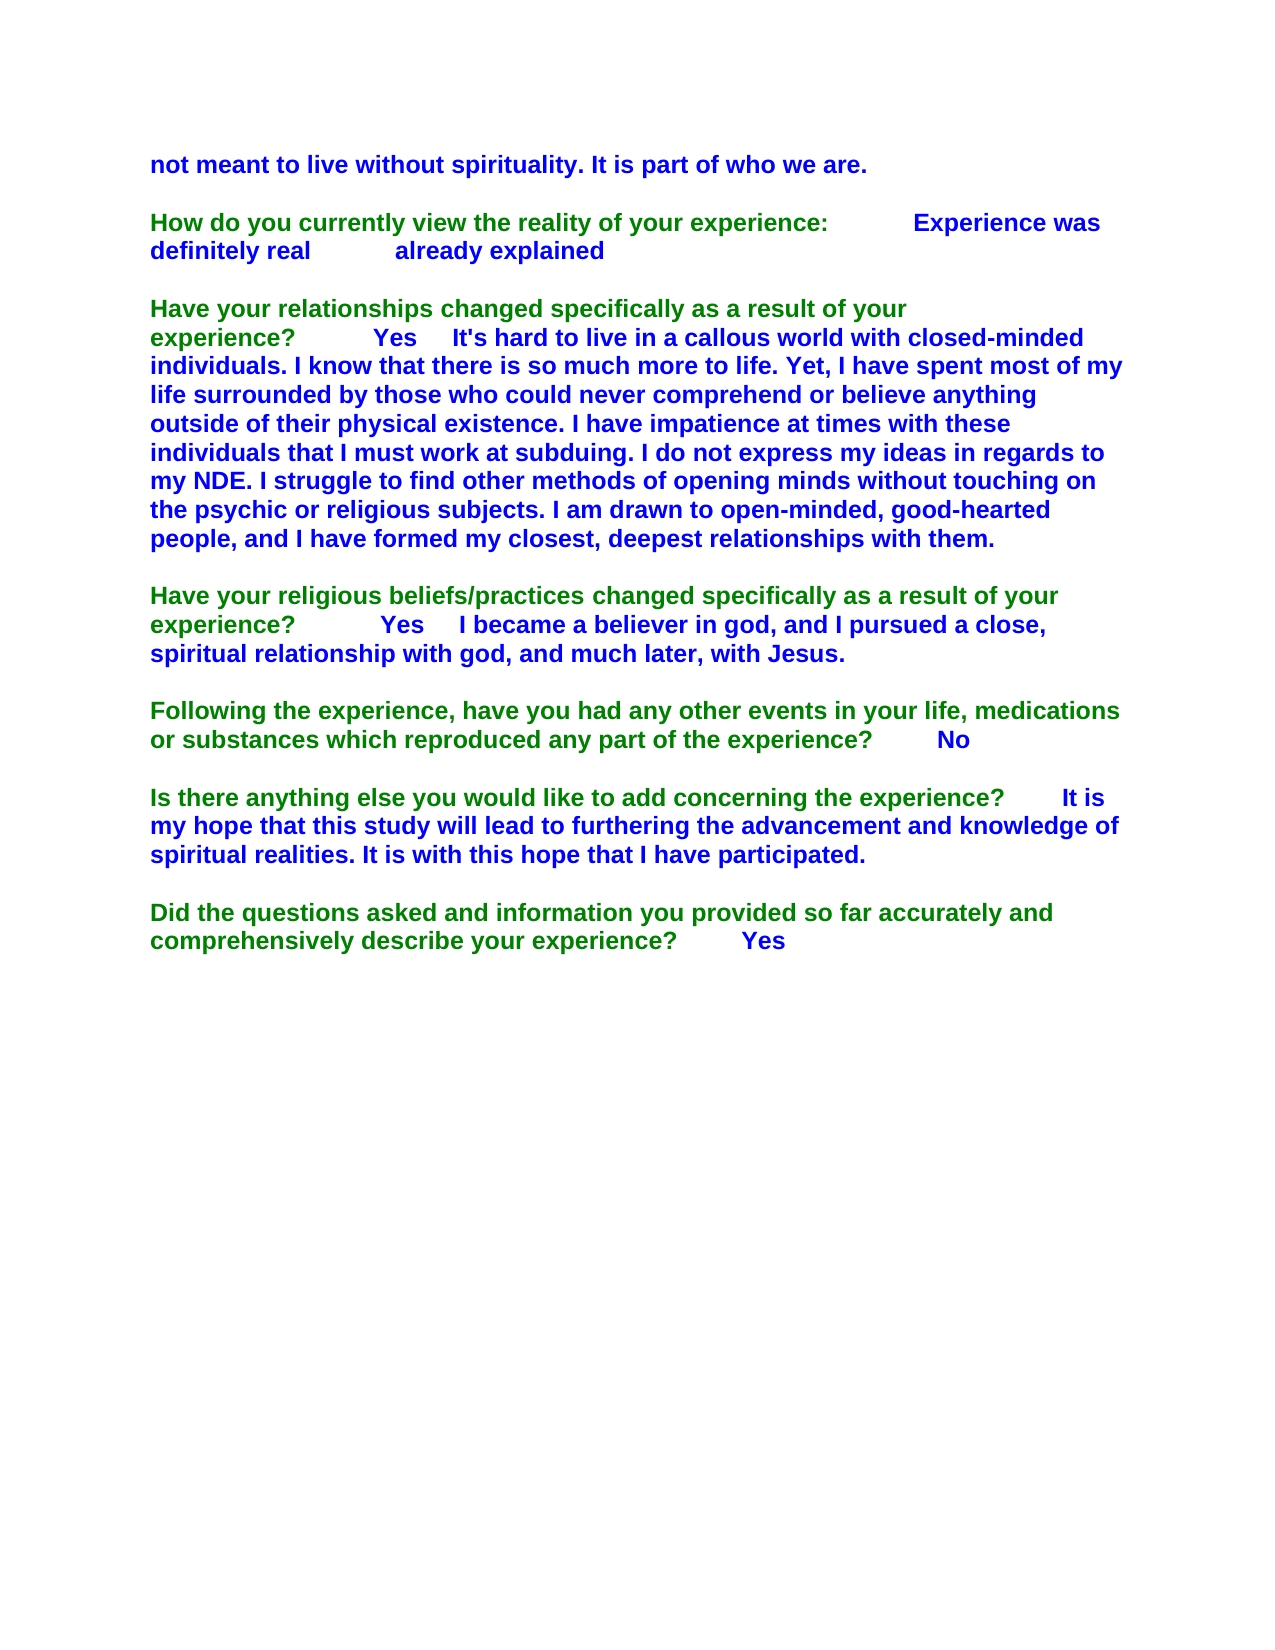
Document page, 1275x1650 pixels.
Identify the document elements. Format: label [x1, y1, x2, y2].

text [150, 150, 1125, 955]
